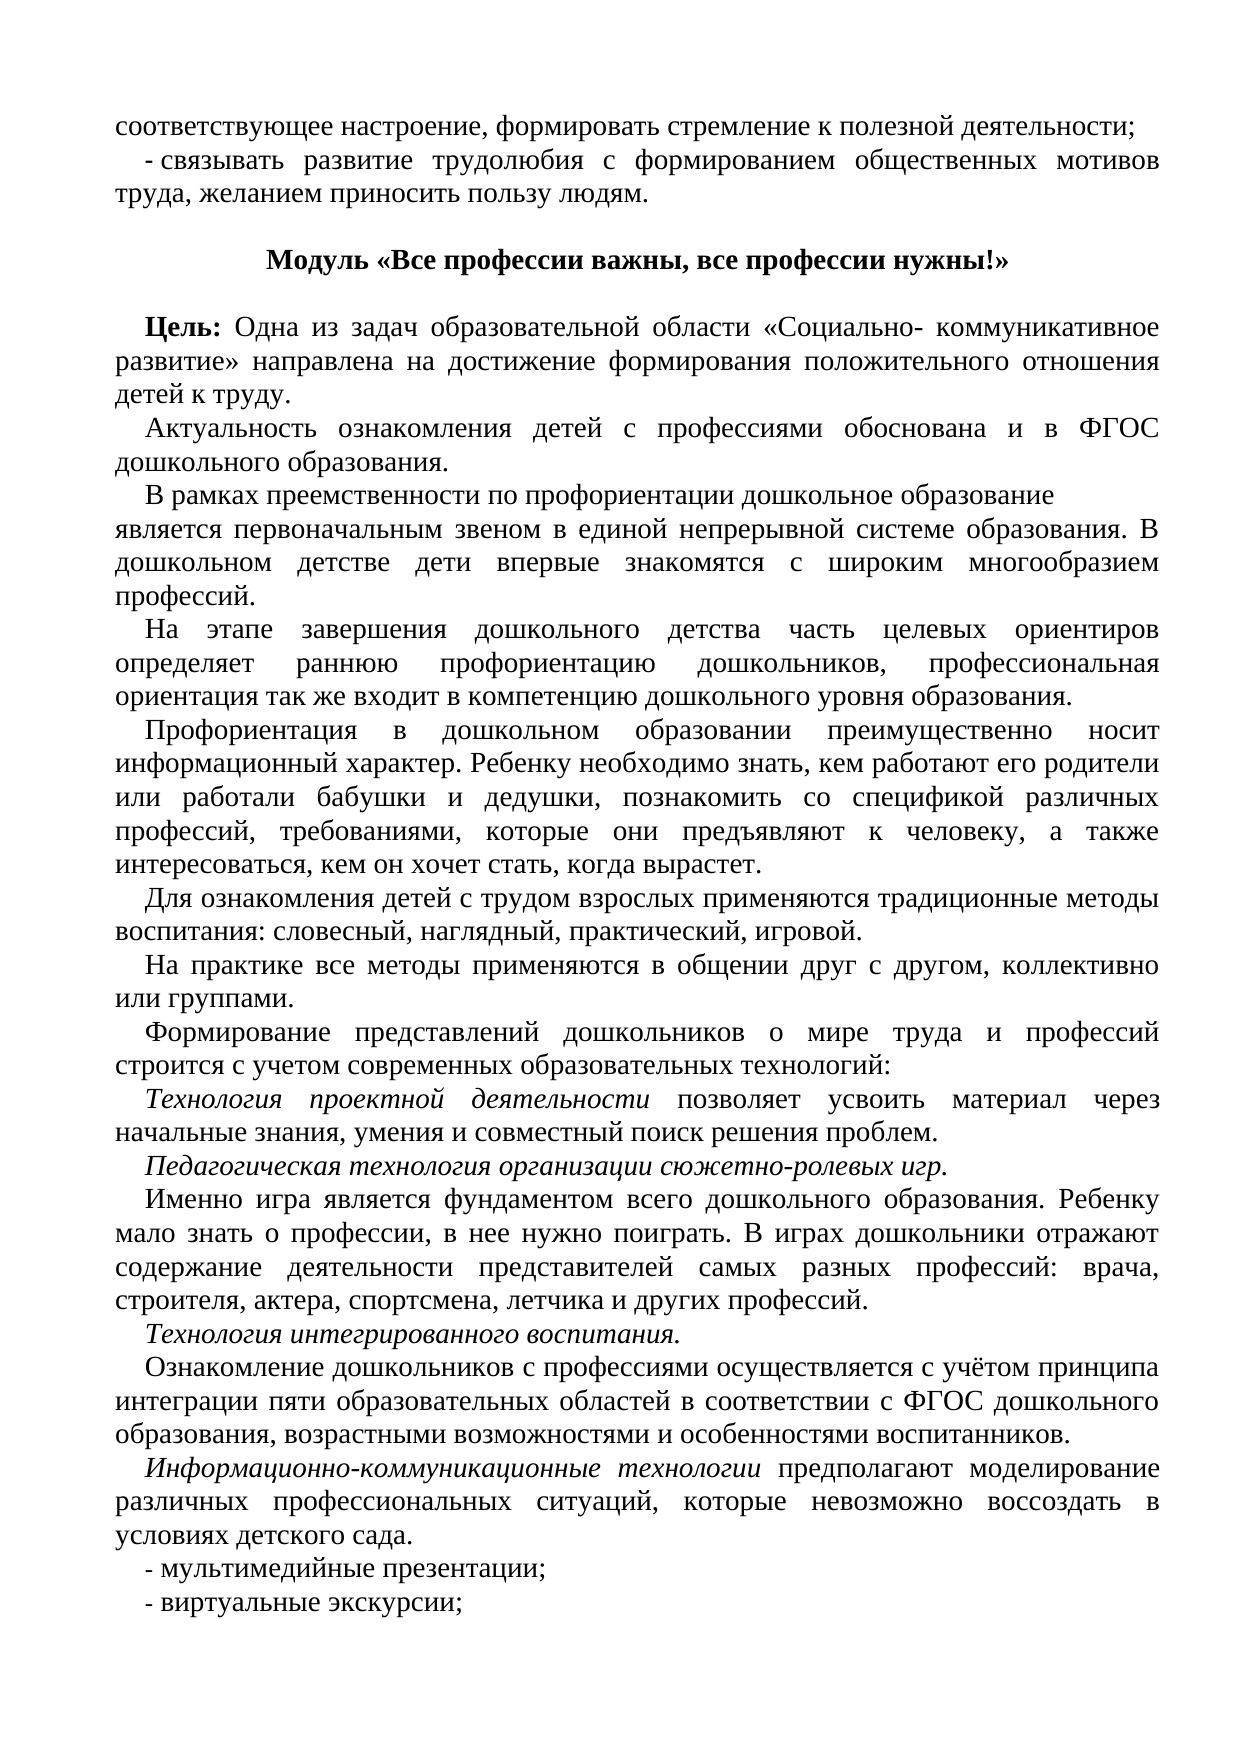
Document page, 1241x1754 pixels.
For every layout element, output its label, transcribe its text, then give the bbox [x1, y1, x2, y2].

text Профориентация в дошкольном образовании преимущественно носит информационный характер. Ребенку необходимо знать, кем работают его родители или работали бабушки и дедушки, познакомить со спецификой различных профессий, требованиями, которые они предъявляют к человеку, а также интересоваться, кем он хочет стать, когда вырастет. [115, 712, 1160, 880]
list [115, 108, 1160, 142]
text На этапе завершения дошкольного детства часть целевых ориентиров определяет раннюю профориентацию дошкольников, профессиональная ориентация так же входит в компетенцию дошкольного уровня образования. [115, 611, 1160, 712]
text В рамках преемственности по профориентации дошкольное образование [115, 477, 1160, 511]
text Для ознакомления детей с трудом взрослых применяются традиционные методы воспитания: словесный, наглядный, практический, игровой. [115, 880, 1160, 947]
text Модуль «Все профессии важны, все профессии нужны!» [115, 242, 1160, 276]
text Ознакомление дошкольников с профессиями осуществляется с учётом принципа интеграции пяти образовательных областей в соответствии с ФГОС дошкольного образования, возрастными возможностями и особенностями воспитанников. [115, 1349, 1160, 1450]
list связывать развитие трудолюбия с формированием общественных мотивов труда, желанием приносить пользу людям. [115, 142, 1160, 209]
text Формирование представлений дошкольников о мире труда и профессий строится с учетом современных образовательных технологий: [115, 1014, 1160, 1081]
text На практике все методы применяются в общении друг с другом, коллективно или группами. [115, 947, 1160, 1014]
list виртуальные экскурсии; [115, 1584, 1160, 1618]
text Цель: Одна из задач образовательной области «Социально- коммуникативное развитие» направлена на достижение формирования положительного отношения детей к труду. [115, 309, 1160, 410]
text Технология интегрированного воспитания. [115, 1316, 1160, 1349]
text Педагогическая технология организации сюжетно-ролевых игр. [115, 1148, 1160, 1182]
text является первоначальным звеном в единой непрерывной системе образования. В дошкольном детстве дети впервые знакомятся с широким многообразием профессий. [115, 511, 1160, 611]
list мультимедийные презентации; [115, 1551, 1160, 1584]
text Именно игра является фундаментом всего дошкольного образования. Ребенку мало знать о профессии, в нее нужно поиграть. В играх дошкольники отражают содержание деятельности представителей самых разных профессий: врача, строителя, актера, спортсмена, летчика и других профессий. [115, 1182, 1160, 1316]
text Технология проектной деятельности позволяет усвоить материал через начальные знания, умения и совместный поиск решения проблем. [115, 1081, 1160, 1148]
text Информационно-коммуникационные технологии предполагают моделирование различных профессиональных ситуаций, которые невозможно воссоздать в условиях детского сада. [115, 1450, 1160, 1551]
text Актуальность ознакомления детей с профессиями обоснована и в ФГОС дошкольного образования. [115, 410, 1160, 477]
